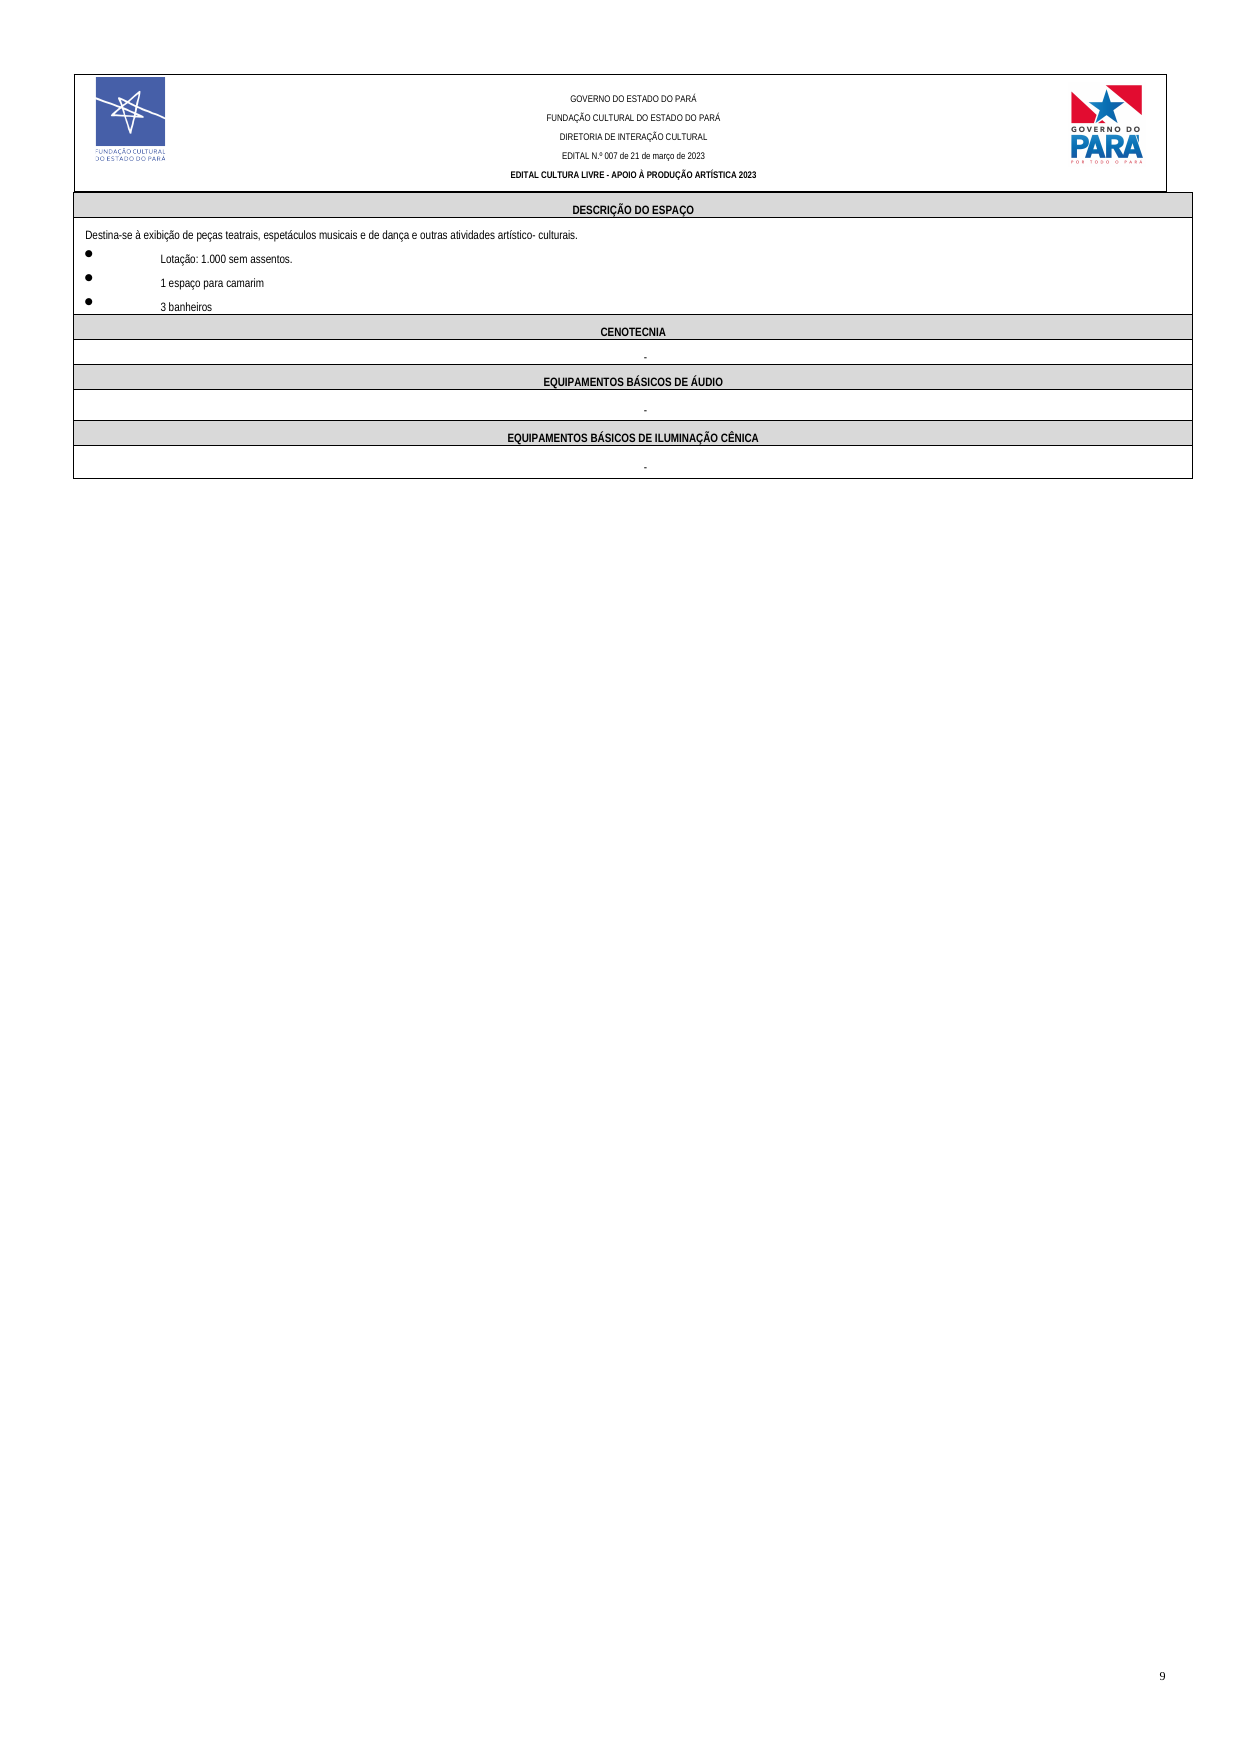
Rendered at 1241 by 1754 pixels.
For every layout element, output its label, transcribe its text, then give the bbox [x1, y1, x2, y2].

table_cell DESCRIÇÃO DO ESPAÇO [74, 193, 1192, 217]
table_cell [74, 390, 98, 420]
table_cell - [98, 446, 1192, 478]
table_cell EQUIPAMENTOS BÁSICOS DE ILUMINAÇÃO CÊNICA [74, 421, 1192, 445]
table_cell [74, 340, 98, 364]
picture [1067, 82, 1146, 167]
table_cell - [98, 390, 1192, 420]
table_cell - [98, 340, 1192, 364]
table_cell EQUIPAMENTOS BÁSICOS DE ÁUDIO [74, 365, 1192, 389]
picture [95, 77, 166, 161]
table_cell CENOTECNIA [74, 315, 1192, 339]
table_cell [74, 446, 98, 478]
